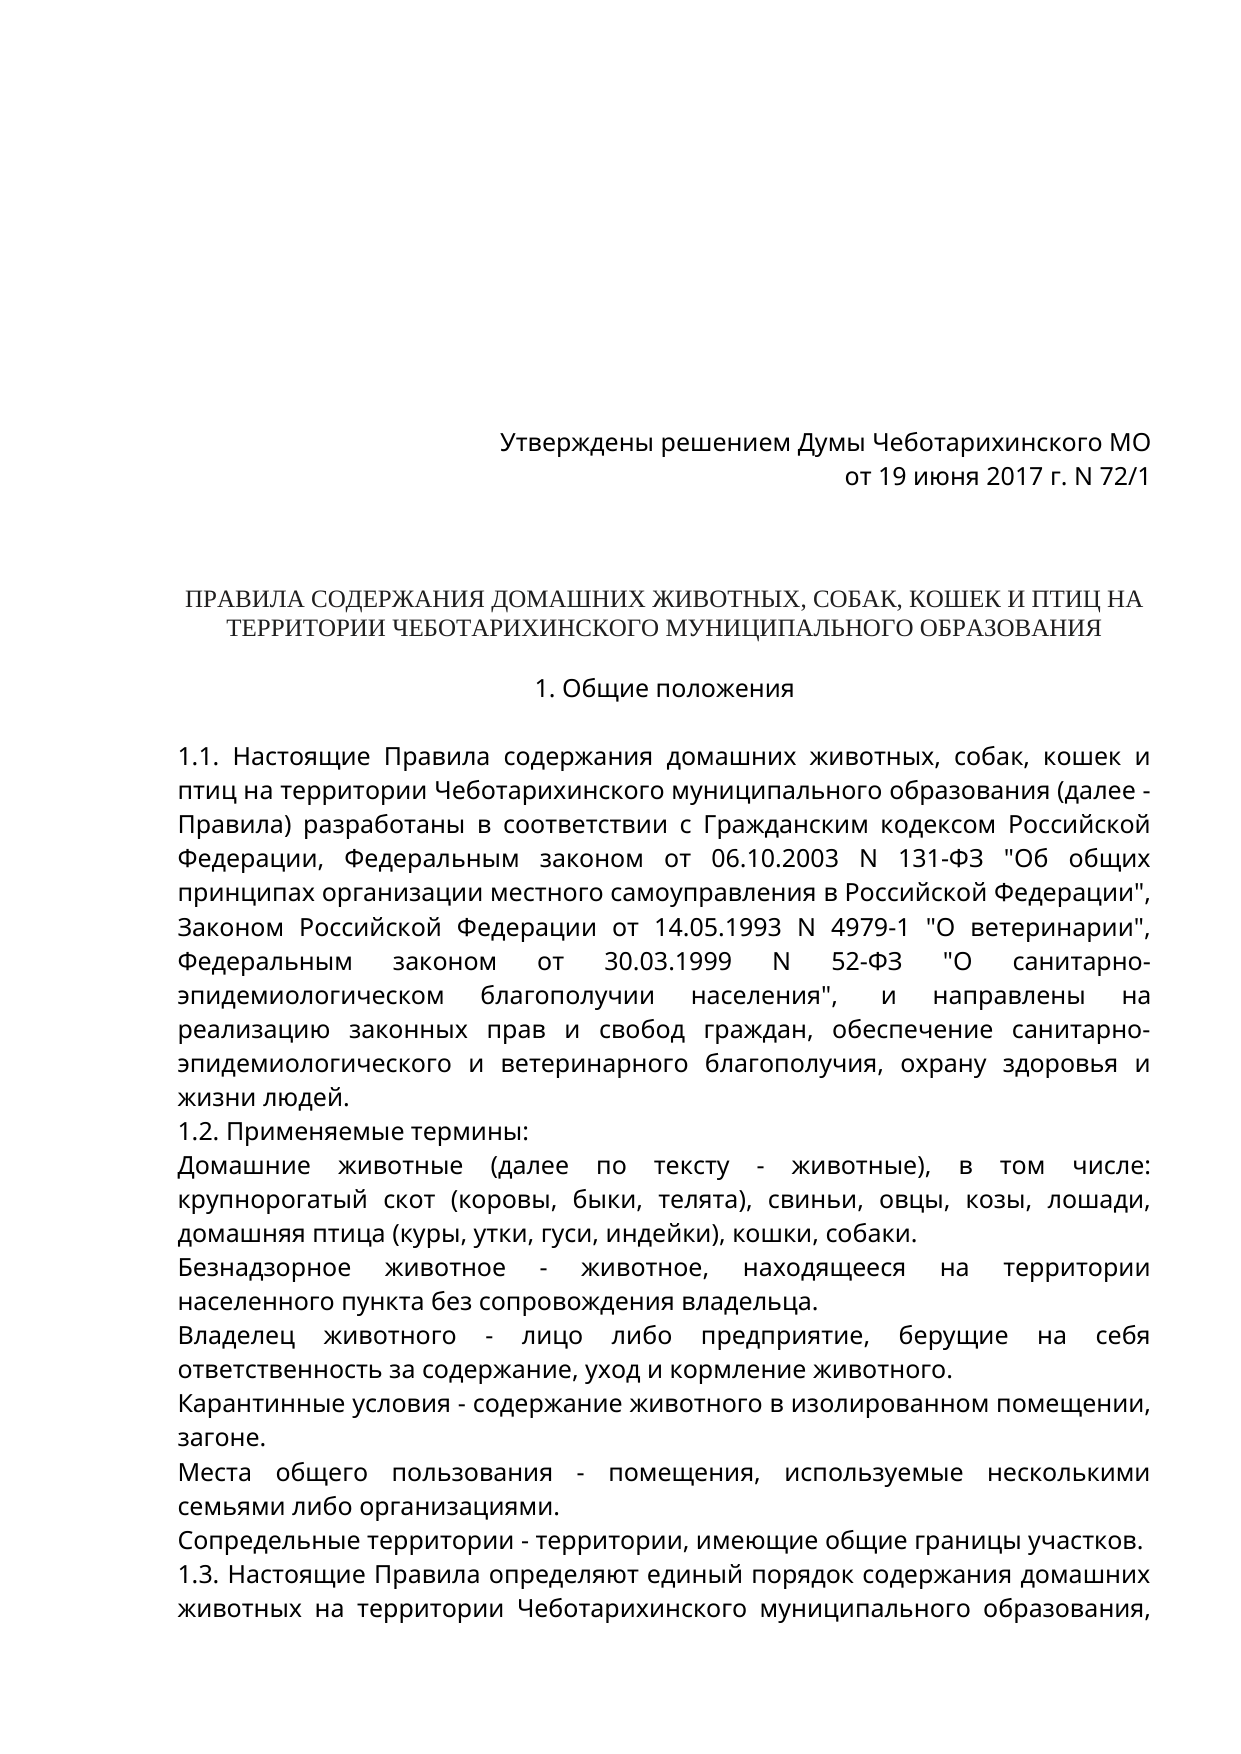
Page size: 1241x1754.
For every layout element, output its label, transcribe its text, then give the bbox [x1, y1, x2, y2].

text от 19 июня 2017 г. N 72/1 [177, 459, 1152, 493]
text 1. Общие положения [177, 671, 1152, 705]
text 1.2. Применяемые термины: [177, 1113, 1152, 1148]
text Утверждены решением Думы Чеботарихинского МО [177, 425, 1152, 459]
text ПРАВИЛА СОДЕРЖАНИЯ ДОМАШНИХ ЖИВОТНЫХ, СОБАК, КОШЕК И ПТИЦ НА ТЕРРИТОРИИ ЧЕБОТАРИХИНСКОГО МУНИЦИПАЛЬНОГО ОБРАЗОВАНИЯ [177, 584, 1152, 642]
text 1.1. Настоящие Правила содержания домашних животных, собак, кошек и птиц на территории Чеботарихинского муниципального образования (далее - Правила) разработаны в соответствии с Гражданским кодексом Российской Федерации, Федеральным законом от 06.10.2003 N 131-ФЗ "Об общих принципах организации местного самоуправления в Российской Федерации", Законом Российской Федерации от 14.05.1993 N 4979-1 "О ветеринарии", Федеральным законом от 30.03.1999 N 52-ФЗ "О санитарно-эпидемиологическом благополучии населения", и направлены на реализацию законных прав и свобод граждан, обеспечение санитарно-эпидемиологического и ветеринарного благополучия, охрану здоровья и жизни людей. [177, 739, 1152, 1113]
text Места общего пользования - помещения, используемые несколькими семьями либо организациями. [177, 1454, 1152, 1522]
text Безнадзорное животное - животное, находящееся на территории населенного пункта без сопровождения владельца. [177, 1250, 1152, 1318]
text Карантинные условия - содержание животного в изолированном помещении, загоне. [177, 1386, 1152, 1454]
text Сопредельные территории - территории, имеющие общие границы участков. [177, 1522, 1152, 1556]
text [177, 1556, 1152, 1624]
text Домашние животные (далее по тексту - животные), в том числе: крупнорогатый скот (коровы, быки, телята), свиньи, овцы, козы, лошади, домашняя птица (куры, утки, гуси, индейки), кошки, собаки. [177, 1148, 1152, 1250]
text Владелец животного - лицо либо предприятие, берущие на себя ответственность за содержание, уход и кормление животного. [177, 1318, 1152, 1386]
